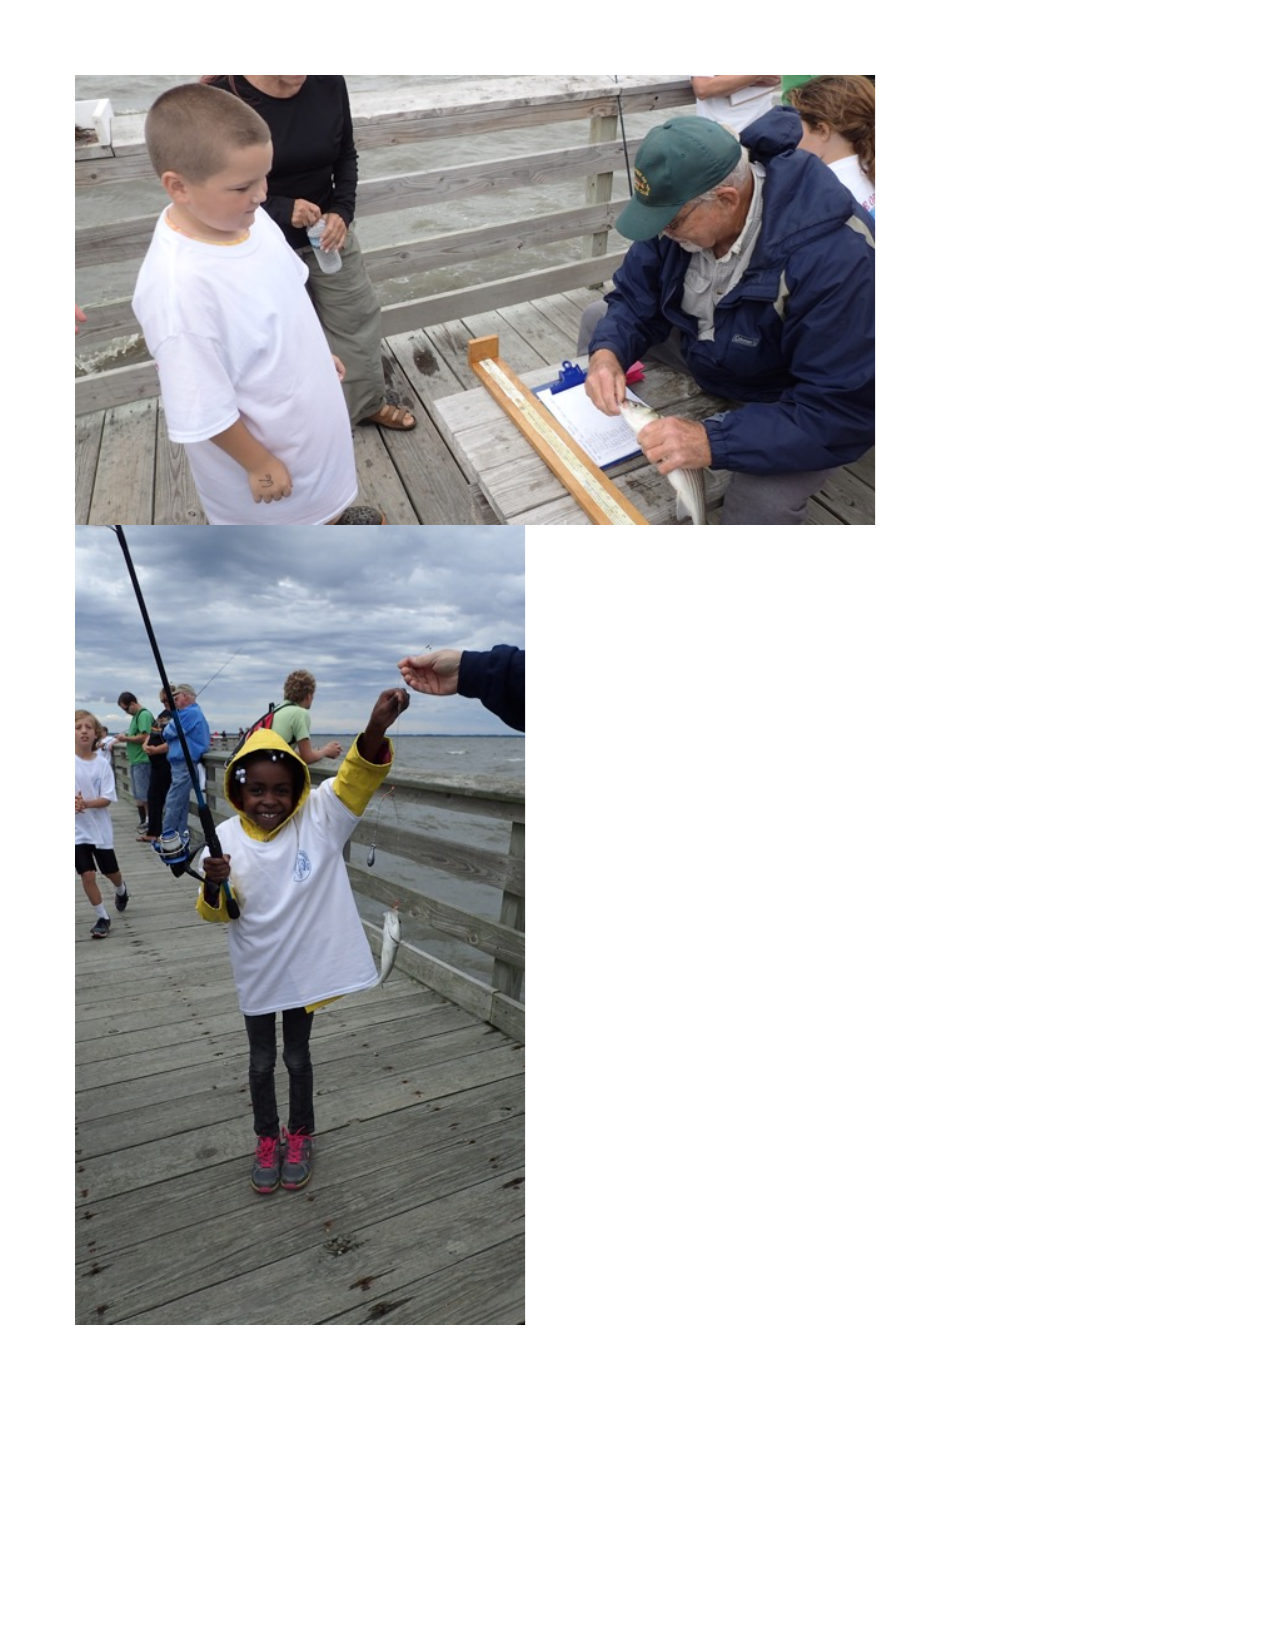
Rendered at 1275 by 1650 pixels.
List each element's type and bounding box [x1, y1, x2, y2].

picture [75, 75, 876, 1325]
